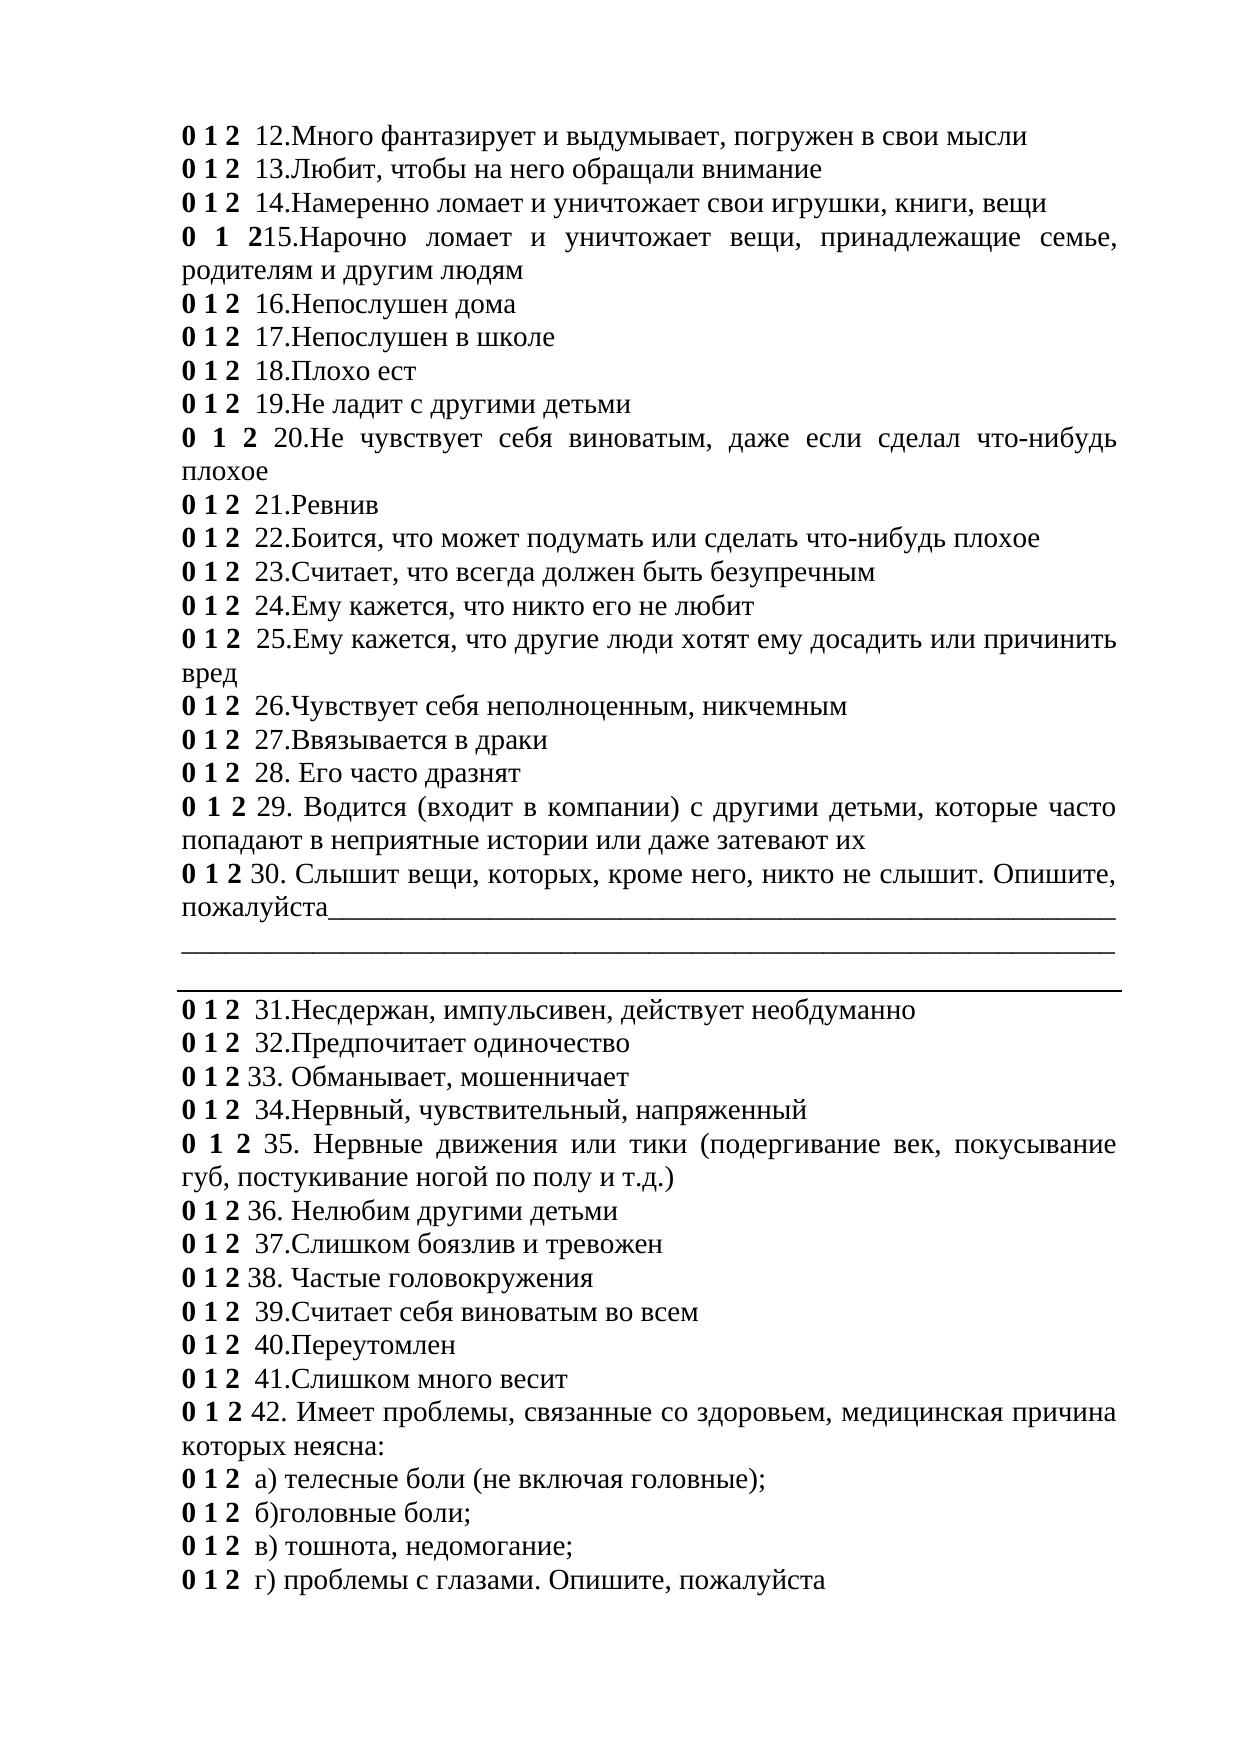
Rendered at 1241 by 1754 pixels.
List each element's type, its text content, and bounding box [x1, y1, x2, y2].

table_cell 0 1 2 32.Предпочитает одиночество [177, 1025, 1122, 1059]
table_cell 0 1 2 а) телесные боли (не включая головные); [177, 1461, 1122, 1495]
table_cell 0 1 2 33. Обманывает, мошенничает [177, 1059, 1122, 1092]
table_cell 0 1 2 41.Слишком много весит [177, 1361, 1122, 1394]
table_cell 0 1 2 12.Много фантазирует и выдумывает, погружен в свои мысли [177, 118, 1122, 152]
table_cell 0 1 2 17.Непослушен в школе [177, 319, 1122, 353]
table_cell 0 1 2 16.Непослушен дома [177, 286, 1122, 319]
table_cell 0 1 2 34.Нервный, чувствительный, напряженный [177, 1093, 1122, 1126]
table_cell 0 1 2 19.Не ладит с другими детьми [177, 386, 1122, 420]
table_cell 0 1 2 30. Слышит вещи, которых, кроме него, никто не слышит. Опишите, пожалуйста______________________________________________________________________________________________________________________ [177, 856, 1122, 990]
table_cell 0 1 2 г) проблемы с глазами. Опишите, пожалуйста [177, 1562, 1122, 1596]
table_cell 0 1 2 25.Ему кажется, что другие люди хотят ему досадить или причинить вред [177, 621, 1122, 688]
table_cell 0 1 2 39.Считает себя виноватым во всем [177, 1294, 1122, 1327]
table_cell 0 1 2 14.Намеренно ломает и уничтожает свои игрушки, книги, вещи [177, 185, 1122, 219]
table_cell 0 1 2 18.Плохо ест [177, 353, 1122, 386]
table_cell 0 1 2 22.Боится, что может подумать или сделать что-нибудь плохое [177, 521, 1122, 554]
table_cell 0 1 2 20.Не чувствует себя виноватым, даже если сделал что-нибудь плохое [177, 420, 1122, 487]
table_cell 0 1 2 40.Переутомлен [177, 1327, 1122, 1361]
table_cell 0 1 2 38. Частые головокружения [177, 1260, 1122, 1294]
table_cell 0 1 2 35. Нервные движения или тики (подергивание век, покусывание губ, постукивание ногой по полу и т.д.) [177, 1126, 1122, 1193]
table_cell 0 1 2 36. Нелюбим другими детьми [177, 1193, 1122, 1227]
table_cell 0 1 2 в) тошнота, недомогание; [177, 1529, 1122, 1562]
table_cell 0 1 2 42. Имеет проблемы, связанные со здоровьем, медицинская причина которых неясна: [177, 1394, 1122, 1461]
table_cell 0 1 215.Нарочно ломает и уничтожает вещи, принадлежащие семье, родителям и другим людям [177, 219, 1122, 286]
table_cell 0 1 2 27.Ввязывается в драки [177, 722, 1122, 755]
table_cell 0 1 2 31.Несдержан, импульсивен, действует необдуманно [177, 992, 1122, 1025]
table_cell 0 1 2 23.Считает, что всегда должен быть безупречным [177, 554, 1122, 588]
table_cell 0 1 2 б)головные боли; [177, 1495, 1122, 1528]
table_cell 0 1 2 21.Ревнив [177, 487, 1122, 521]
table_cell 0 1 2 37.Слишком боязлив и тревожен [177, 1227, 1122, 1260]
table_cell 0 1 2 26.Чувствует себя неполноценным, никчемным [177, 688, 1122, 722]
table_cell 0 1 2 24.Ему кажется, что никто его не любит [177, 588, 1122, 621]
table_cell 0 1 2 28. Его часто дразнят [177, 755, 1122, 789]
table_cell 0 1 2 13.Любит, чтобы на него обращали внимание [177, 152, 1122, 185]
table_cell 0 1 2 29. Водится (входит в компании) с другими детьми, которые часто попадают в неприятные истории или даже затевают их [177, 789, 1122, 856]
